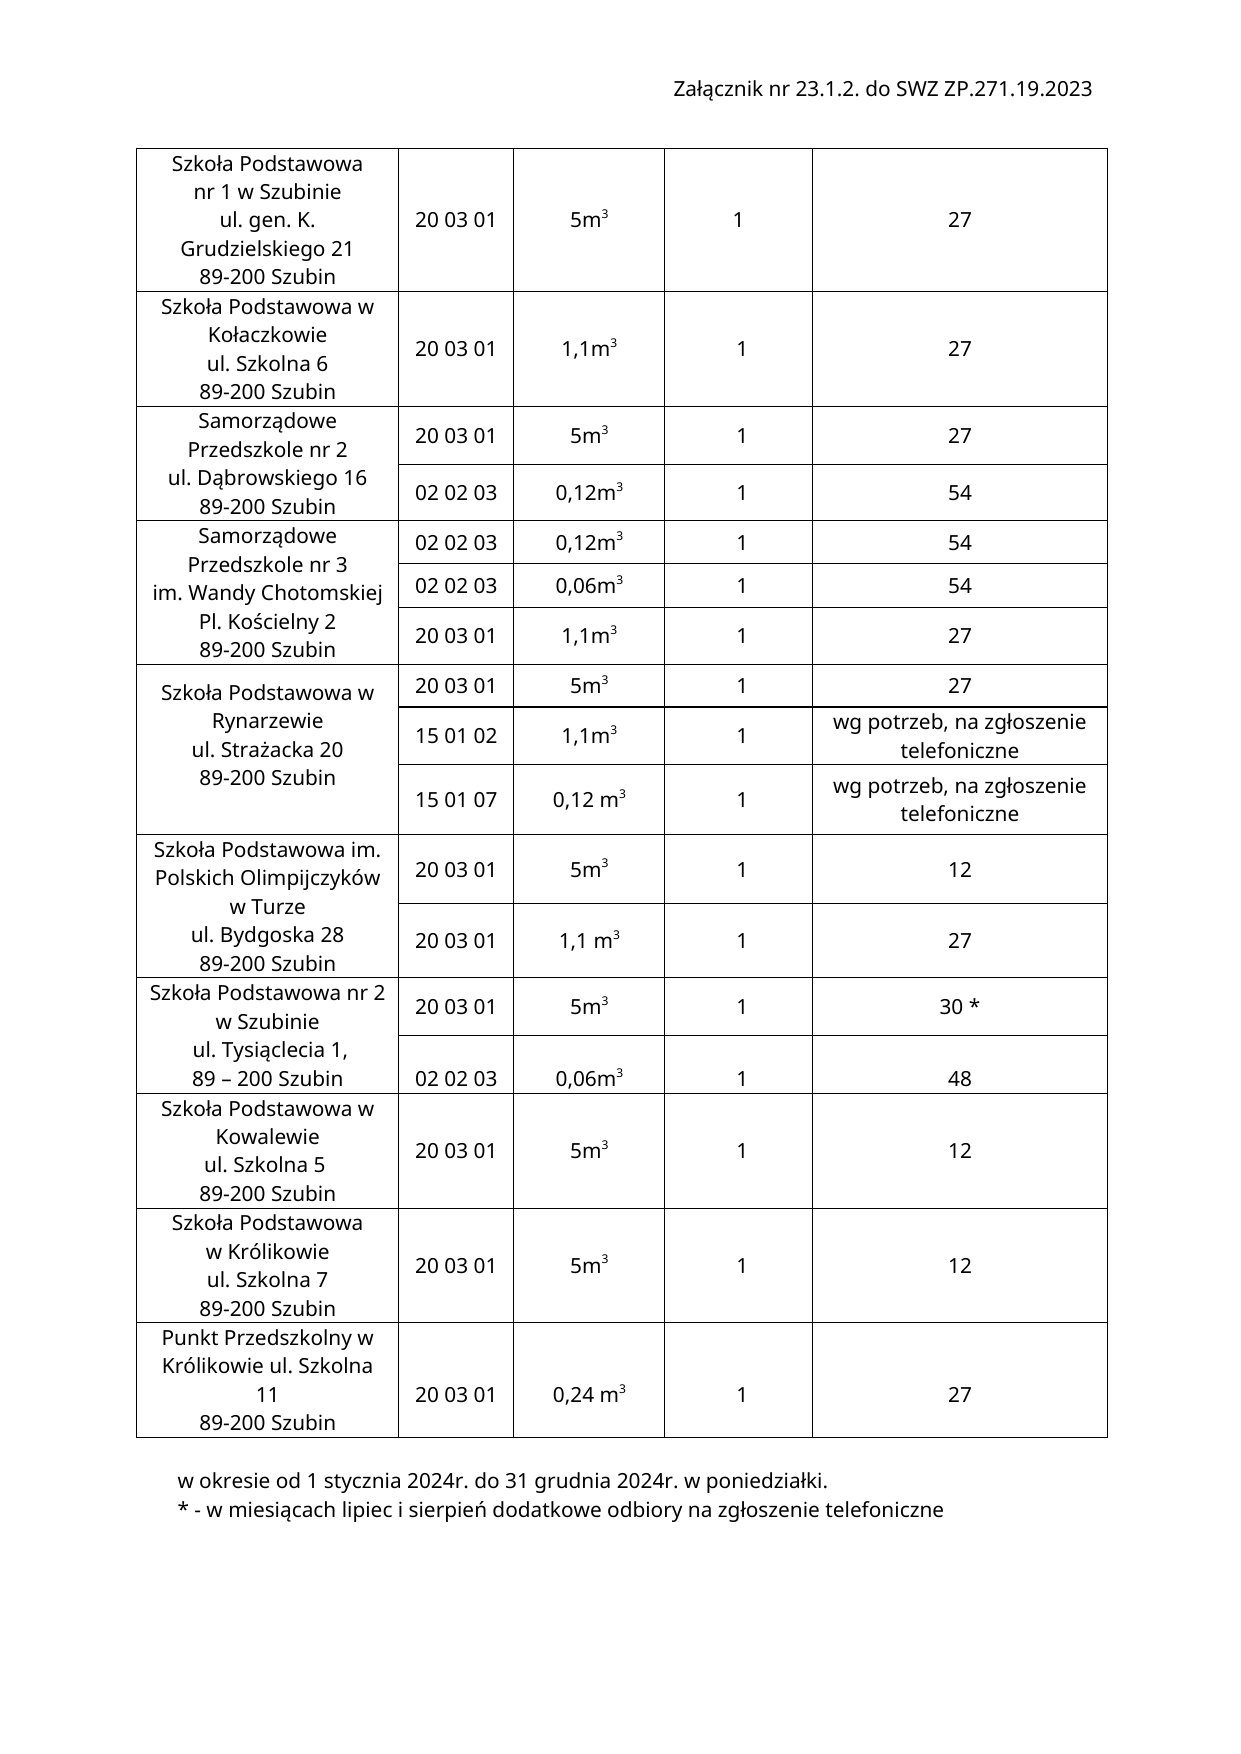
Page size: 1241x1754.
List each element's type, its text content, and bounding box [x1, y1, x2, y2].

table_cell 5m3 [514, 1209, 664, 1322]
table_cell 20 03 01 [399, 608, 513, 664]
table_cell 5m3 [514, 835, 664, 903]
table_cell 20 03 01 [399, 978, 513, 1035]
table_cell 1,1 m3 [514, 904, 664, 977]
table_cell 0,12 m3 [514, 765, 664, 834]
table_cell 20 03 01 [399, 665, 513, 706]
text * - w miesiącach lipiec i sierpień dodatkowe odbiory na zgłoszenie telefoniczne [177, 1495, 1093, 1523]
table_cell 1 [665, 904, 812, 977]
table_cell 27 [813, 608, 1107, 664]
table_cell 20 03 01 [399, 1094, 513, 1207]
table_cell 54 [813, 465, 1107, 520]
table_cell 12 [813, 1209, 1107, 1322]
table_cell 5m3 [514, 407, 664, 464]
table_cell 1 [665, 835, 812, 903]
table_cell wg potrzeb, na zgłoszenie telefoniczne [813, 765, 1107, 834]
table_cell 5m3 [514, 149, 664, 291]
table_cell 1 [665, 149, 812, 291]
table_cell wg potrzeb, na zgłoszenie telefoniczne [813, 708, 1107, 764]
table_cell 5m3 [514, 665, 664, 706]
table_cell 1 [665, 292, 812, 406]
table_cell Punkt Przedszkolny w Królikowie ul. Szkolna 11 89-200 Szubin [137, 1323, 398, 1437]
table_cell 30 * [813, 978, 1107, 1035]
table_cell 27 [813, 292, 1107, 406]
table_cell 1 [665, 1209, 812, 1322]
table_cell 1 [665, 564, 812, 607]
text w okresie od 1 stycznia 2024r. do 31 grudnia 2024r. w poniedziałki. [177, 1466, 1093, 1495]
table_cell Szkoła Podstawowa im. Polskich Olimpijczyków w Turze ul. Bydgoska 28 89-200 Szubin [137, 835, 398, 977]
table_cell Szkoła Podstawowa w Kołaczkowie ul. Szkolna 6 89-200 Szubin [137, 292, 398, 406]
table_cell 27 [813, 665, 1107, 706]
table_cell 0,12m3 [514, 465, 664, 520]
table_cell 02 02 03 [399, 1036, 513, 1093]
table_cell 1,1m3 [514, 708, 664, 764]
table_cell 1 [665, 465, 812, 520]
table_cell 54 [813, 564, 1107, 607]
table_cell Szkoła Podstawowa w Rynarzewie ul. Strażacka 20 89-200 Szubin [137, 665, 398, 834]
table_cell 1 [665, 978, 812, 1035]
table_cell 1 [665, 665, 812, 706]
table_cell 1 [665, 765, 812, 834]
table_cell 12 [813, 835, 1107, 903]
table_cell 1,1m3 [514, 608, 664, 664]
table_cell 0,12m3 [514, 521, 664, 563]
table_cell Szkoła Podstawowa w Kowalewie ul. Szkolna 5 89-200 Szubin [137, 1094, 398, 1207]
table_cell 02 02 03 [399, 465, 513, 520]
table_cell Szkoła Podstawowa nr 2 w Szubinie ul. Tysiąclecia 1, 89 – 200 Szubin [137, 978, 398, 1093]
table_cell Samorządowe Przedszkole nr 2 ul. Dąbrowskiego 16 89-200 Szubin [137, 407, 398, 520]
table_cell 15 01 02 [399, 708, 513, 764]
table_cell Szkoła Podstawowa w Królikowie ul. Szkolna 7 89-200 Szubin [137, 1209, 398, 1322]
table_cell 1 [665, 1036, 812, 1093]
table_cell 0,06m3 [514, 564, 664, 607]
table_cell 20 03 01 [399, 1323, 513, 1437]
table_cell 20 03 01 [399, 1209, 513, 1322]
table_cell 20 03 01 [399, 292, 513, 406]
table_cell 1 [665, 521, 812, 563]
table_cell 20 03 01 [399, 149, 513, 291]
table_cell Samorządowe Przedszkole nr 3 im. Wandy Chotomskiej Pl. Kościelny 2 89-200 Szubin [137, 521, 398, 664]
table_cell 1,1m3 [514, 292, 664, 406]
table_cell 1 [665, 407, 812, 464]
table_cell 02 02 03 [399, 564, 513, 607]
table_cell Szkoła Podstawowa nr 1 w Szubinie ul. gen. K. Grudzielskiego 21 89-200 Szubin [137, 149, 398, 291]
table_cell 48 [813, 1036, 1107, 1093]
table_cell 0,24 m3 [514, 1323, 664, 1437]
table_cell 5m3 [514, 978, 664, 1035]
table_cell 54 [813, 521, 1107, 563]
table_cell 02 02 03 [399, 521, 513, 563]
table_cell 27 [813, 1323, 1107, 1437]
table_cell 0,06m3 [514, 1036, 664, 1093]
table_cell 1 [665, 1323, 812, 1437]
table_cell 20 03 01 [399, 407, 513, 464]
table_cell 12 [813, 1094, 1107, 1207]
table_cell 20 03 01 [399, 904, 513, 977]
table_cell 1 [665, 608, 812, 664]
table_cell 27 [813, 904, 1107, 977]
table_cell 1 [665, 708, 812, 764]
table_cell 27 [813, 407, 1107, 464]
table_cell 15 01 07 [399, 765, 513, 834]
table_cell 20 03 01 [399, 835, 513, 903]
table_cell 27 [813, 149, 1107, 291]
table_cell 5m3 [514, 1094, 664, 1207]
table_cell 1 [665, 1094, 812, 1207]
